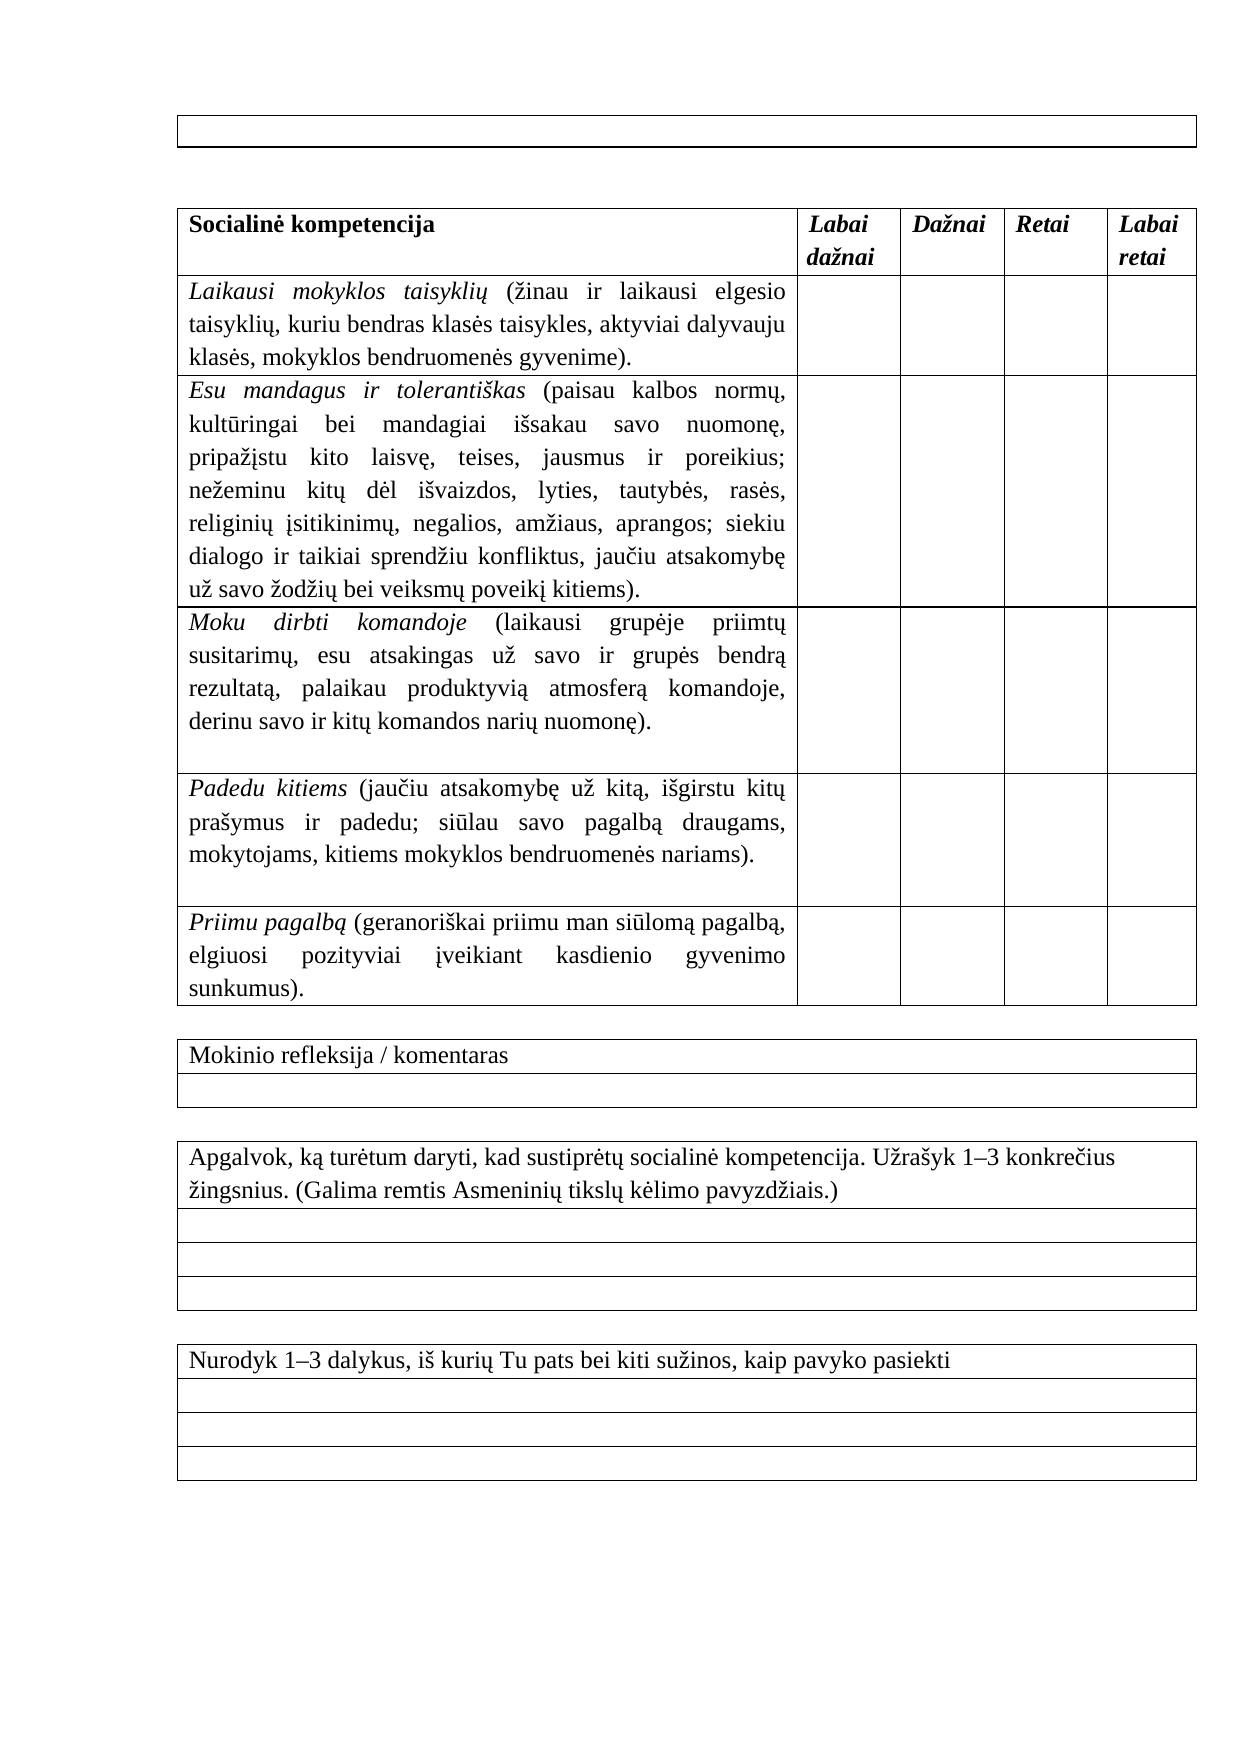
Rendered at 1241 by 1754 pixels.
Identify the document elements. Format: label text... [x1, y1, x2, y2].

table_header Apgalvok, ką turėtum daryti, kad sustiprėtų socialinė kompetencija. Užrašyk 1–3 konkrečius žingsnius. (Galima remtis Asmeninių tikslų kėlimo pavyzdžiais.) [178, 1142, 1196, 1208]
table_header Mokinio refleksija / komentaras [178, 1040, 1196, 1073]
table_cell Laikausi mokyklos taisyklių (žinau ir laikausi elgesio taisyklių, kuriu bendras klasės taisykles, aktyviai dalyvauju klasės, mokyklos bendruomenės gyvenime). [178, 276, 797, 374]
table_cell [798, 907, 900, 1005]
table_cell [178, 1209, 1196, 1242]
table_cell Priimu pagalbą (geranoriškai priimu man siūlomą pagalbą, elgiuosi pozityviai įveikiant kasdienio gyvenimo sunkumus). [178, 907, 797, 1005]
table_cell [1005, 907, 1107, 1005]
table_header Dažnai [901, 209, 1004, 275]
table_cell Esu mandagus ir tolerantiškas (paisau kalbos normų, kultūringai bei mandagiai išsakau savo nuomonę, pripažįstu kito laisvę, teises, jausmus ir poreikius; nežeminu kitų dėl išvaizdos, lyties, tautybės, rasės, religinių įsitikinimų, negalios, amžiaus, aprangos; siekiu dialogo ir taikiai sprendžiu konfliktus, jaučiu atsakomybę už savo žodžių bei veiksmų poveikį kitiems). [178, 376, 797, 606]
table_cell Padedu kitiems (jaučiu atsakomybę už kitą, išgirstu kitų prašymus ir padedu; siūlau savo pagalbą draugams, mokytojams, kitiems mokyklos bendruomenės nariams). [178, 774, 797, 906]
table_cell [798, 376, 900, 606]
table_cell [178, 1243, 1196, 1276]
table_cell [178, 116, 1196, 146]
table_header Labai dažnai [798, 209, 900, 275]
table_cell [1005, 276, 1107, 374]
table_cell [178, 1074, 1196, 1107]
table_cell [798, 276, 900, 374]
table_cell [1005, 376, 1107, 606]
table_cell [1108, 774, 1196, 906]
table_cell [1108, 907, 1196, 1005]
table_cell [798, 608, 900, 772]
table_cell [901, 276, 1004, 374]
table_cell [901, 376, 1004, 606]
table_cell [1005, 774, 1107, 906]
table_cell [178, 1379, 1196, 1412]
table_cell [1108, 376, 1196, 606]
table_cell [798, 774, 900, 906]
table_cell [1108, 608, 1196, 772]
table_header Retai [1005, 209, 1107, 275]
table_cell Moku dirbti komandoje (laikausi grupėje priimtų susitarimų, esu atsakingas už savo ir grupės bendrą rezultatą, palaikau produktyvią atmosferą komandoje, derinu savo ir kitų komandos narių nuomonę). [178, 608, 797, 772]
table_cell [178, 1413, 1196, 1446]
table_header Nurodyk 1–3 dalykus, iš kurių Tu pats bei kiti sužinos, kaip pavyko pasiekti [178, 1345, 1196, 1378]
table_cell [901, 907, 1004, 1005]
table_cell [1005, 608, 1107, 772]
table_header Labai retai [1108, 209, 1196, 275]
table_cell [1108, 276, 1196, 374]
table_cell [901, 608, 1004, 772]
table_header Socialinė kompetencija [178, 209, 797, 275]
table_cell [178, 1447, 1196, 1480]
table_cell [901, 774, 1004, 906]
table_cell [178, 1277, 1196, 1310]
